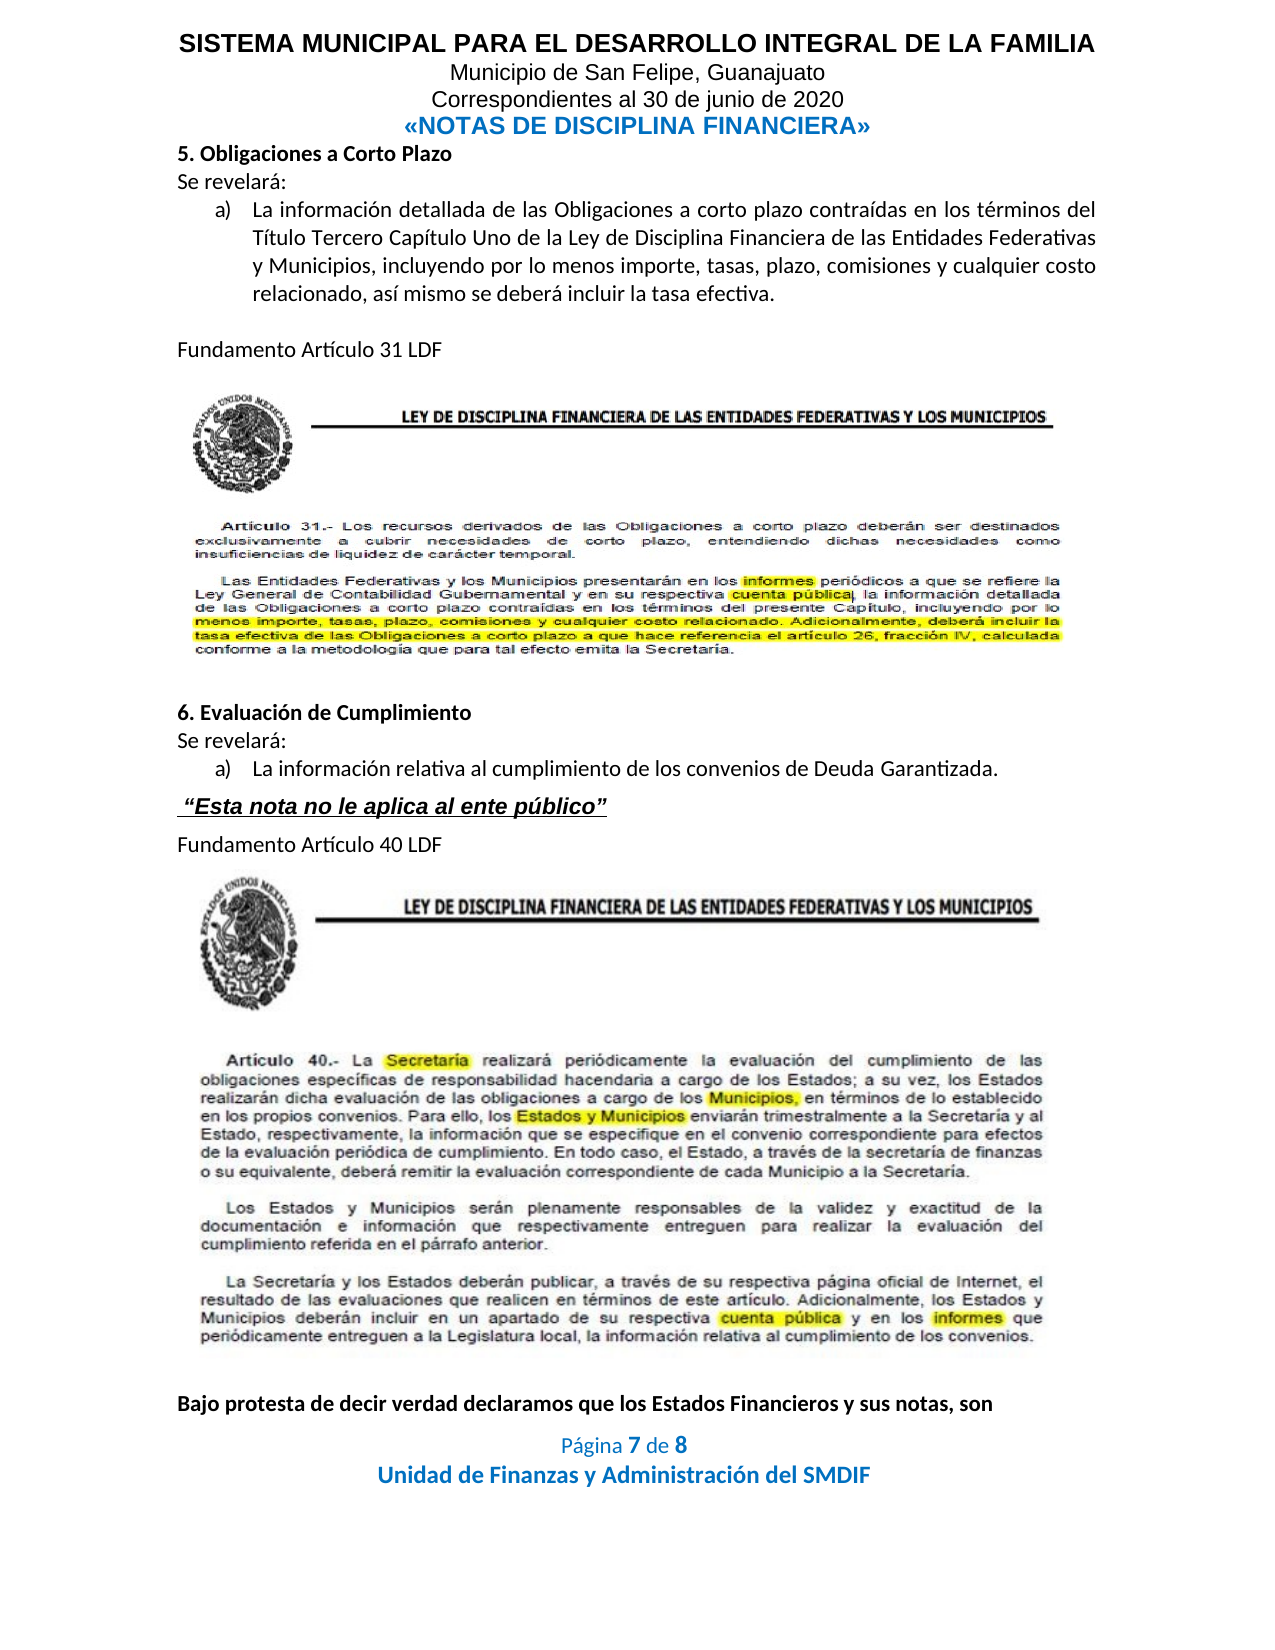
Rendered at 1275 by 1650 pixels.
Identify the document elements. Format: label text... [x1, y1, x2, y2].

subtitle Obligaciones a Corto Plazo [177, 139, 1112, 167]
text Se revelará: [177, 167, 1112, 195]
picture [191, 393, 1065, 655]
subtitle Evaluación de Cumplimiento [177, 698, 1112, 726]
text Fundamento Artículo 31 LDF [177, 335, 1112, 363]
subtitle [177, 1389, 1112, 1418]
text Fundamento Artículo 40 LDF [177, 831, 1112, 859]
picture [198, 869, 1049, 1359]
list La información detallada de las Obligaciones a corto plazo contraídas en los términos del Título Tercero Capítulo Uno de la Ley de Disciplina Financiera de las Entidades Federativas y Municipios, incluyendo por lo menos importe, tasas, plazo, comisiones y cualquier costo relacionado, así mismo se deberá incluir la tasa efectiva. [214, 195, 1098, 307]
list La información relativa al cumplimiento de los convenios de Deuda Garantizada. [214, 754, 1112, 782]
text Se revelará: [177, 726, 1112, 754]
subtitle “Esta nota no le aplica al ente público” [177, 793, 1112, 819]
